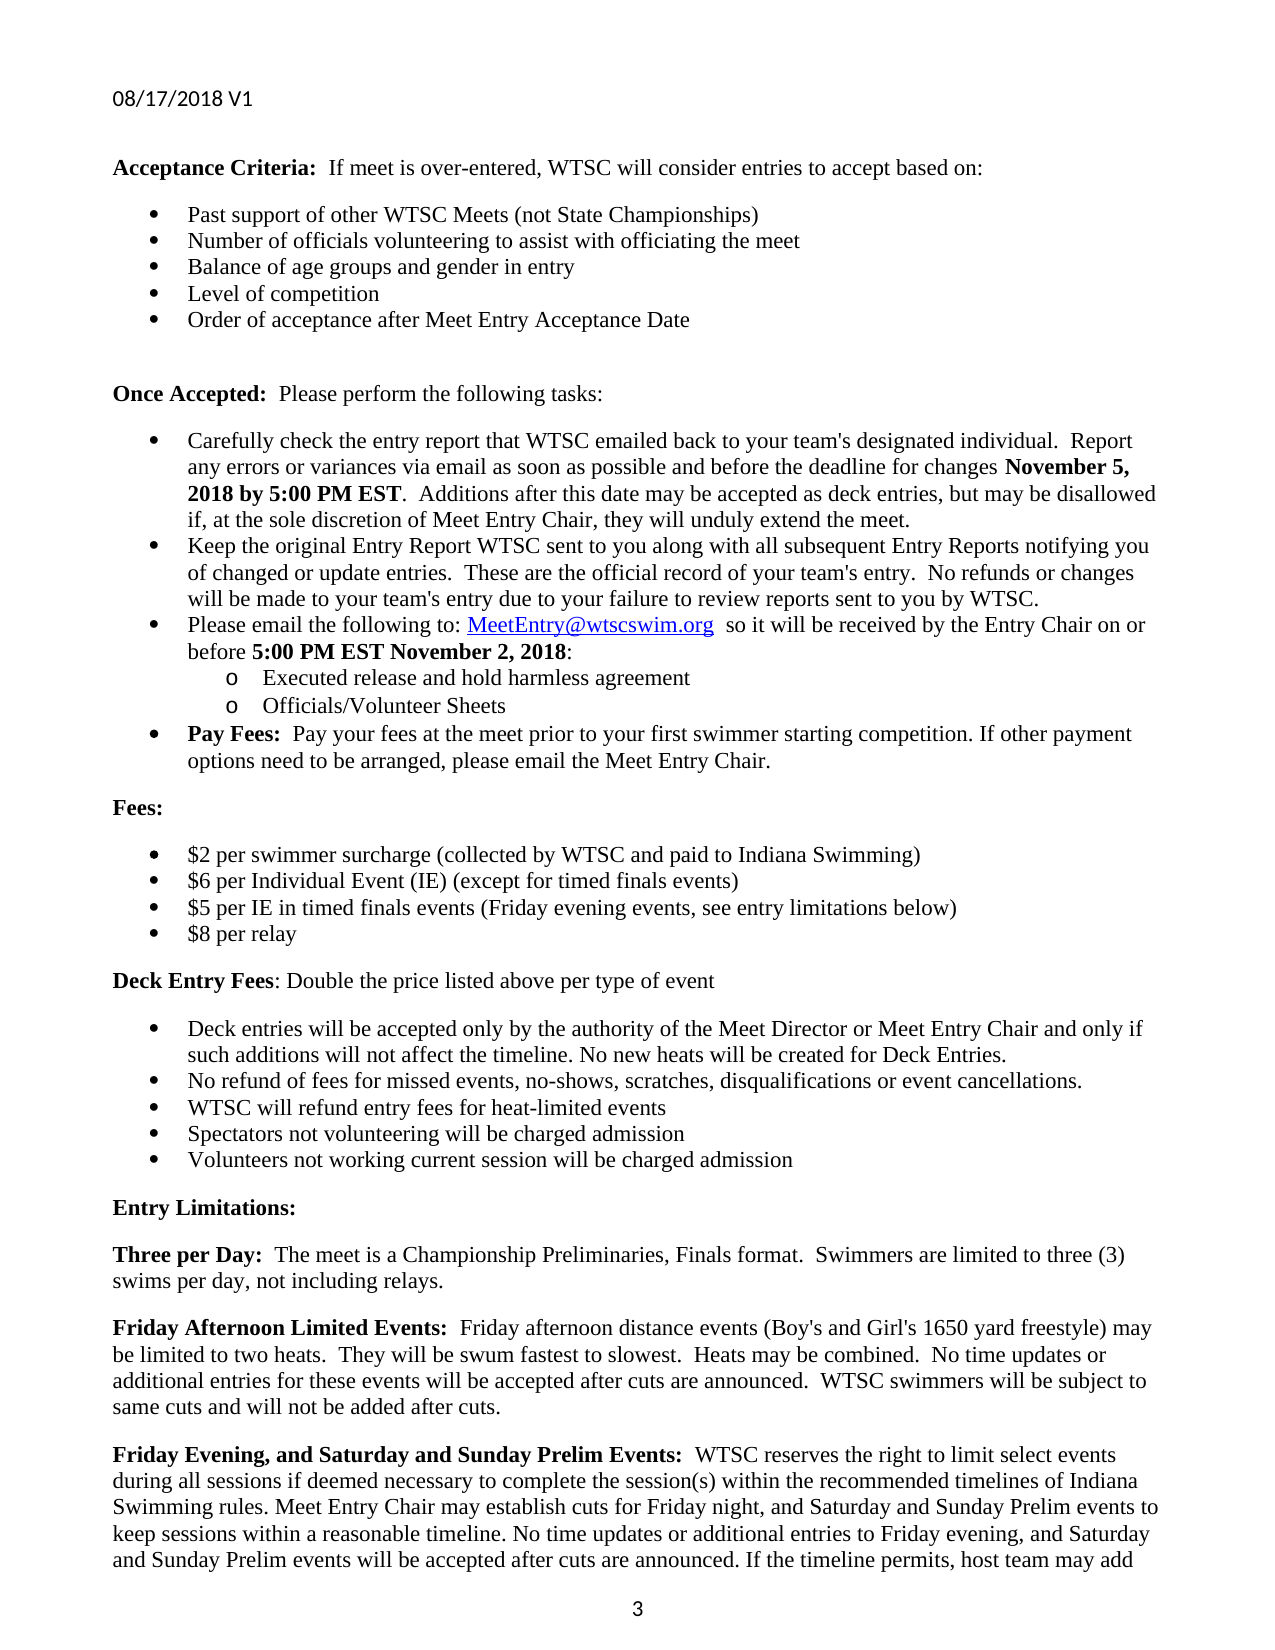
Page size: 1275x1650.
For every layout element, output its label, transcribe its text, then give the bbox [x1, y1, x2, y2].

list $5 per IE in timed finals events (Friday evening events, see entry limitations below) [150, 894, 1162, 920]
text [112, 1441, 1162, 1572]
list Pay Fees: Pay your fees at the meet prior to your first swimmer starting competition. If other payment options need to be arranged, please email the Meet Entry Chair. [150, 721, 1162, 773]
list Deck entries will be accepted only by the authority of the Meet Director or Meet Entry Chair and only if such additions will not affect the timeline. No new heats will be created for Deck Entries. [150, 1015, 1162, 1067]
list Carefully check the entry report that WTSC emailed back to your team's designated individual. Report any errors or variances via email as soon as possible and before the deadline for changes November 5, 2018 by 5:00 PM EST. Additions after this date may be accepted as deck entries, but may be disallowed if, at the sole discretion of Meet Entry Chair, they will unduly extend the meet. [150, 427, 1162, 532]
text Acceptance Criteria: If meet is over-entered, WTSC will consider entries to accept based on: [112, 153, 1162, 180]
list No refund of fees for missed events, no-shows, scratches, disqualifications or event cancellations. [150, 1067, 1162, 1094]
list Volunteers not working current session will be charged admission [150, 1146, 1162, 1173]
list Order of acceptance after Meet Entry Acceptance Date [150, 306, 1162, 332]
list $2 per swimmer surcharge (collected by WTSC and paid to Indiana Swimming) [150, 841, 1162, 868]
text Fees: [112, 794, 1162, 820]
list $8 per relay [150, 920, 1162, 947]
list WTSC will refund entry fees for heat-limited events [150, 1094, 1162, 1120]
list Number of officials volunteering to assist with officiating the meet [150, 227, 1162, 253]
list Spectators not volunteering will be charged admission [150, 1120, 1162, 1146]
text Once Accepted: Please perform the following tasks: [112, 380, 1162, 406]
text Friday Afternoon Limited Events: Friday afternoon distance events (Boy's and Girl's 1650 yard freestyle) may be limited to two heats. They will be swum fastest to slowest. Heats may be combined. No time updates or additional entries for these events will be accepted after cuts are announced. WTSC swimmers will be subject to same cuts and will not be added after cuts. [112, 1314, 1162, 1420]
list Past support of other WTSC Meets (not State Championships) [150, 201, 1162, 227]
text Entry Limitations: [112, 1194, 1162, 1220]
list Officials/Volunteer Sheets [225, 692, 1162, 721]
list Executed release and hold harmless agreement [225, 664, 1162, 692]
list $6 per Individual Event (IE) (except for timed finals events) [150, 868, 1162, 894]
list Please email the following to: MeetEntry@wtscswim.org so it will be received by the Entry Chair on or before 5:00 PM EST November 2, 2018: [150, 611, 1162, 664]
list Keep the original Entry Report WTSC sent to you along with all subsequent Entry Reports notifying you of changed or update entries. These are the official record of your team's entry. No refunds or changes will be made to your team's entry due to your failure to review reports sent to you by WTSC. [150, 532, 1162, 611]
text Deck Entry Fees: Double the price listed above per type of event [112, 967, 1162, 994]
list Level of competition [150, 280, 1162, 306]
text Three per Day: The meet is a Championship Preliminaries, Finals format. Swimmers are limited to three (3) swims per day, not including relays. [112, 1241, 1162, 1293]
list Balance of age groups and gender in entry [150, 253, 1162, 280]
